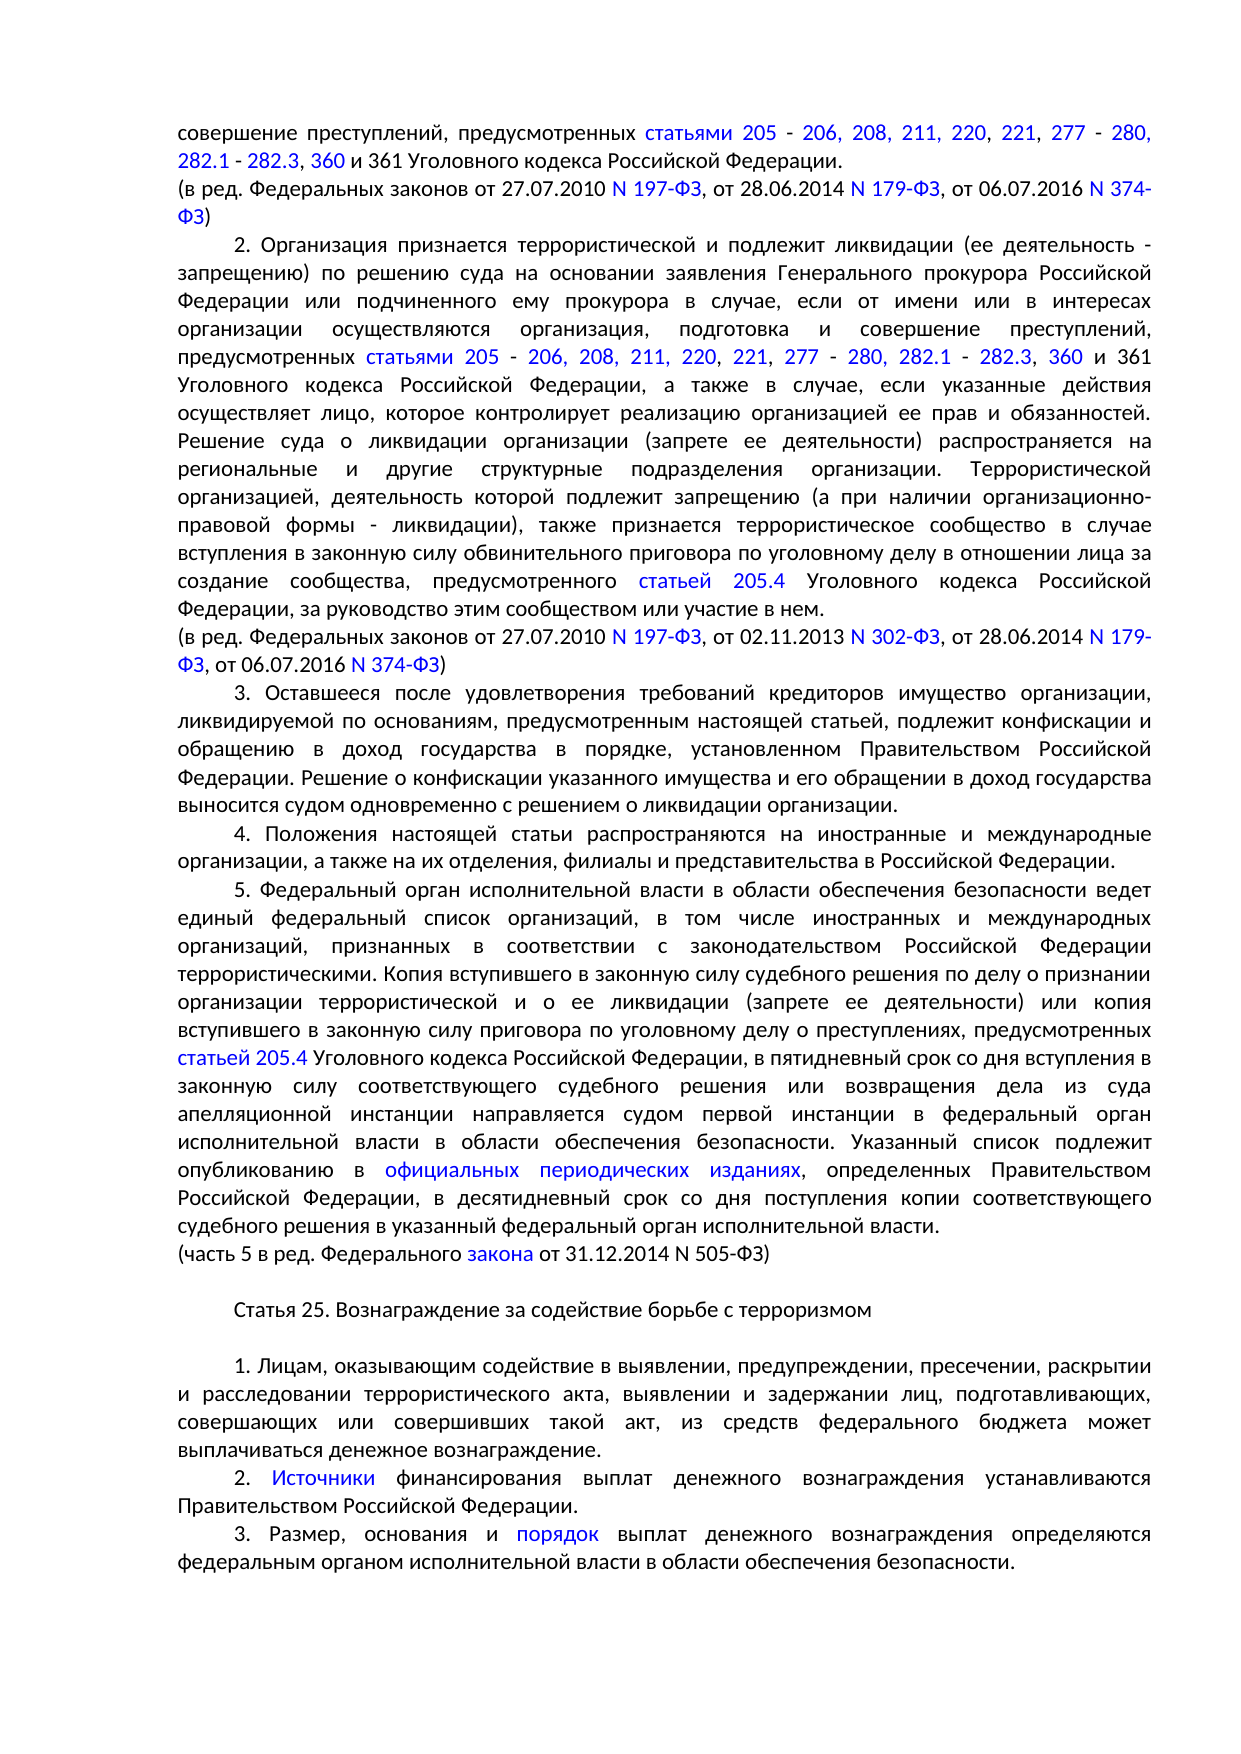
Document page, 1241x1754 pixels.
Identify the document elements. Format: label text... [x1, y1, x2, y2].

text (в ред. Федеральных законов от 27.07.2010 N 197-ФЗ, от 28.06.2014 N 179-ФЗ, от 06.07.2016 N 374-ФЗ) [177, 174, 1152, 230]
text 2. Организация признается террористической и подлежит ликвидации (ее деятельность - запрещению) по решению суда на основании заявления Генерального прокурора Российской Федерации или подчиненного ему прокурора в случае, если от имени или в интересах организации осуществляются организация, подготовка и совершение преступлений, предусмотренных статьями 205 - 206, 208, 211, 220, 221, 277 - 280, 282.1 - 282.3, 360 и 361 Уголовного кодекса Российской Федерации, а также в случае, если указанные действия осуществляет лицо, которое контролирует реализацию организацией ее прав и обязанностей. Решение суда о ликвидации организации (запрете ее деятельности) распространяется на региональные и другие структурные подразделения организации. Террористической организацией, деятельность которой подлежит запрещению (а при наличии организационно-правовой формы - ликвидации), также признается террористическое сообщество в случае вступления в законную силу обвинительного приговора по уголовному делу в отношении лица за создание сообщества, предусмотренного статьей 205.4 Уголовного кодекса Российской Федерации, за руководство этим сообществом или участие в нем. [177, 230, 1152, 622]
text (в ред. Федеральных законов от 27.07.2010 N 197-ФЗ, от 02.11.2013 N 302-ФЗ, от 28.06.2014 N 179-ФЗ, от 06.07.2016 N 374-ФЗ) [177, 622, 1152, 678]
text 1. Лицам, оказывающим содействие в выявлении, предупреждении, пресечении, раскрытии и расследовании террористического акта, выявлении и задержании лиц, подготавливающих, совершающих или совершивших такой акт, из средств федерального бюджета может выплачиваться денежное вознаграждение. [177, 1351, 1152, 1463]
text (часть 5 в ред. Федерального закона от 31.12.2014 N 505-ФЗ) [177, 1239, 1152, 1267]
text 5. Федеральный орган исполнительной власти в области обеспечения безопасности ведет единый федеральный список организаций, в том числе иностранных и международных организаций, признанных в соответствии с законодательством Российской Федерации террористическими. Копия вступившего в законную силу судебного решения по делу о признании организации террористической и о ее ликвидации (запрете ее деятельности) или копия вступившего в законную силу приговора по уголовному делу о преступлениях, предусмотренных статьей 205.4 Уголовного кодекса Российской Федерации, в пятидневный срок со дня вступления в законную силу соответствующего судебного решения или возвращения дела из суда апелляционной инстанции направляется судом первой инстанции в федеральный орган исполнительной власти в области обеспечения безопасности. Указанный список подлежит опубликованию в официальных периодических изданиях, определенных Правительством Российской Федерации, в десятидневный срок со дня поступления копии соответствующего судебного решения в указанный федеральный орган исполнительной власти. [177, 875, 1152, 1239]
text Статья 25. Вознаграждение за содействие борьбе с терроризмом [177, 1295, 1152, 1323]
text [177, 118, 1152, 174]
text 4. Положения настоящей статьи распространяются на иностранные и международные организации, а также на их отделения, филиалы и представительства в Российской Федерации. [177, 819, 1152, 875]
text 2. Источники финансирования выплат денежного вознаграждения устанавливаются Правительством Российской Федерации. [177, 1463, 1152, 1519]
text 3. Оставшееся после удовлетворения требований кредиторов имущество организации, ликвидируемой по основаниям, предусмотренным настоящей статьей, подлежит конфискации и обращению в доход государства в порядке, установленном Правительством Российской Федерации. Решение о конфискации указанного имущества и его обращении в доход государства выносится судом одновременно с решением о ликвидации организации. [177, 678, 1152, 819]
text 3. Размер, основания и порядок выплат денежного вознаграждения определяются федеральным органом исполнительной власти в области обеспечения безопасности. [177, 1519, 1152, 1575]
